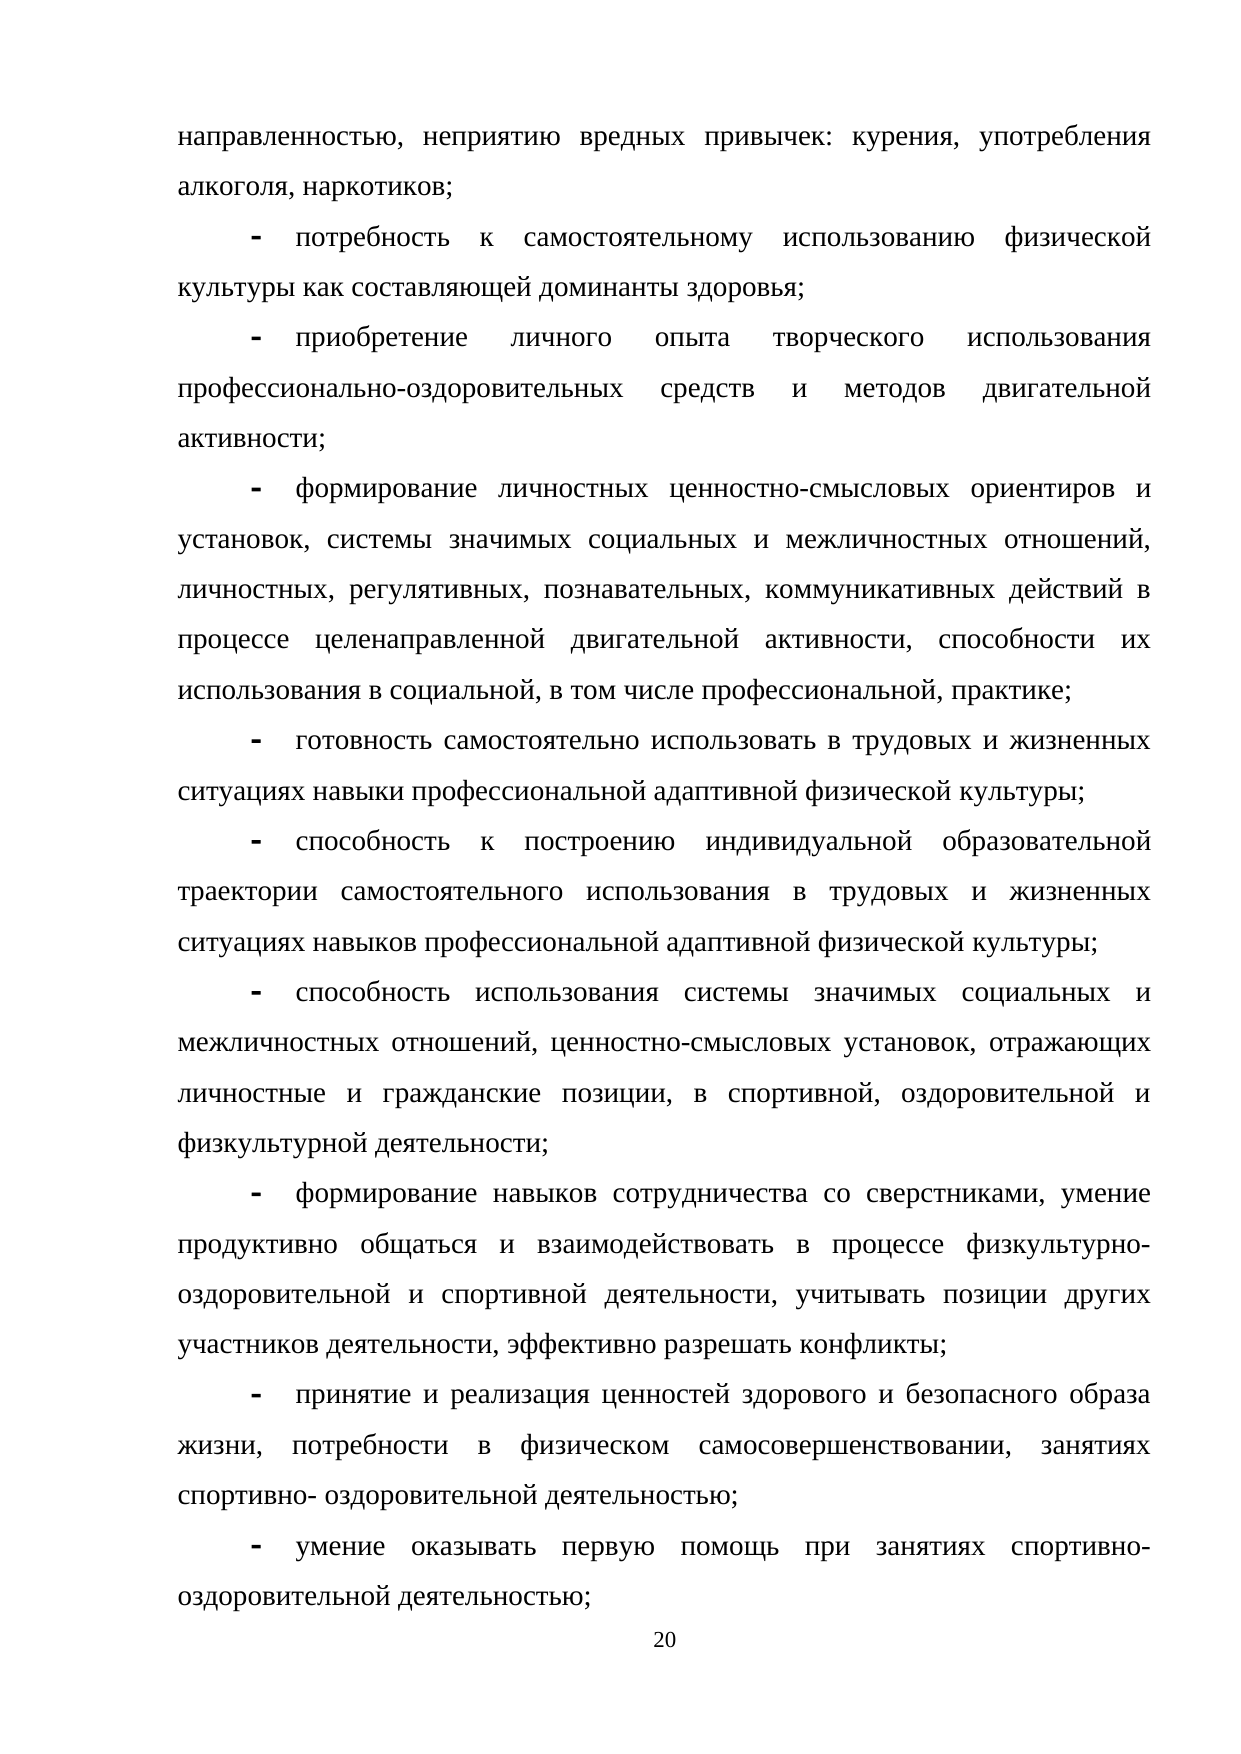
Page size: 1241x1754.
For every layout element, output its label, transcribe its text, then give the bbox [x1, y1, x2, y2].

list умение оказывать первую помощь при занятиях спортивно- оздоровительной деятельностью; [177, 1528, 1152, 1612]
list готовность самостоятельно использовать в трудовых и жизненных ситуациях навыки профессиональной адаптивной физической культуры; [177, 722, 1152, 806]
list способность к построению индивидуальной образовательной траектории самостоятельного использования в трудовых и жизненных ситуациях навыков профессиональной адаптивной физической культуры; [177, 823, 1152, 957]
list потребность к самостоятельному использованию физической культуры как составляющей доминанты здоровья; [177, 219, 1152, 303]
list способность использования системы значимых социальных и межличностных отношений, ценностно-смысловых установок, отражающих личностные и гражданские позиции, в спортивной, оздоровительной и физкультурной деятельности; [177, 974, 1152, 1158]
list формирование навыков сотрудничества со сверстниками, умение продуктивно общаться и взаимодействовать в процессе физкультурно- оздоровительной и спортивной деятельности, учитывать позиции других участников деятельности, эффективно разрешать конфликты; [177, 1175, 1152, 1360]
list принятие и реализация ценностей здорового и безопасного образа жизни, потребности в физическом самосовершенствовании, занятиях спортивно- оздоровительной деятельностью; [177, 1377, 1152, 1511]
list формирование личностных ценностно-смысловых ориентиров и установок, системы значимых социальных и межличностных отношений, личностных, регулятивных, познавательных, коммуникативных действий в процессе целенаправленной двигательной активности, способности их использования в социальной, в том числе профессиональной, практике; [177, 471, 1152, 705]
list приобретение личного опыта творческого использования профессионально-оздоровительных средств и методов двигательной активности; [177, 319, 1152, 454]
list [177, 118, 1152, 202]
